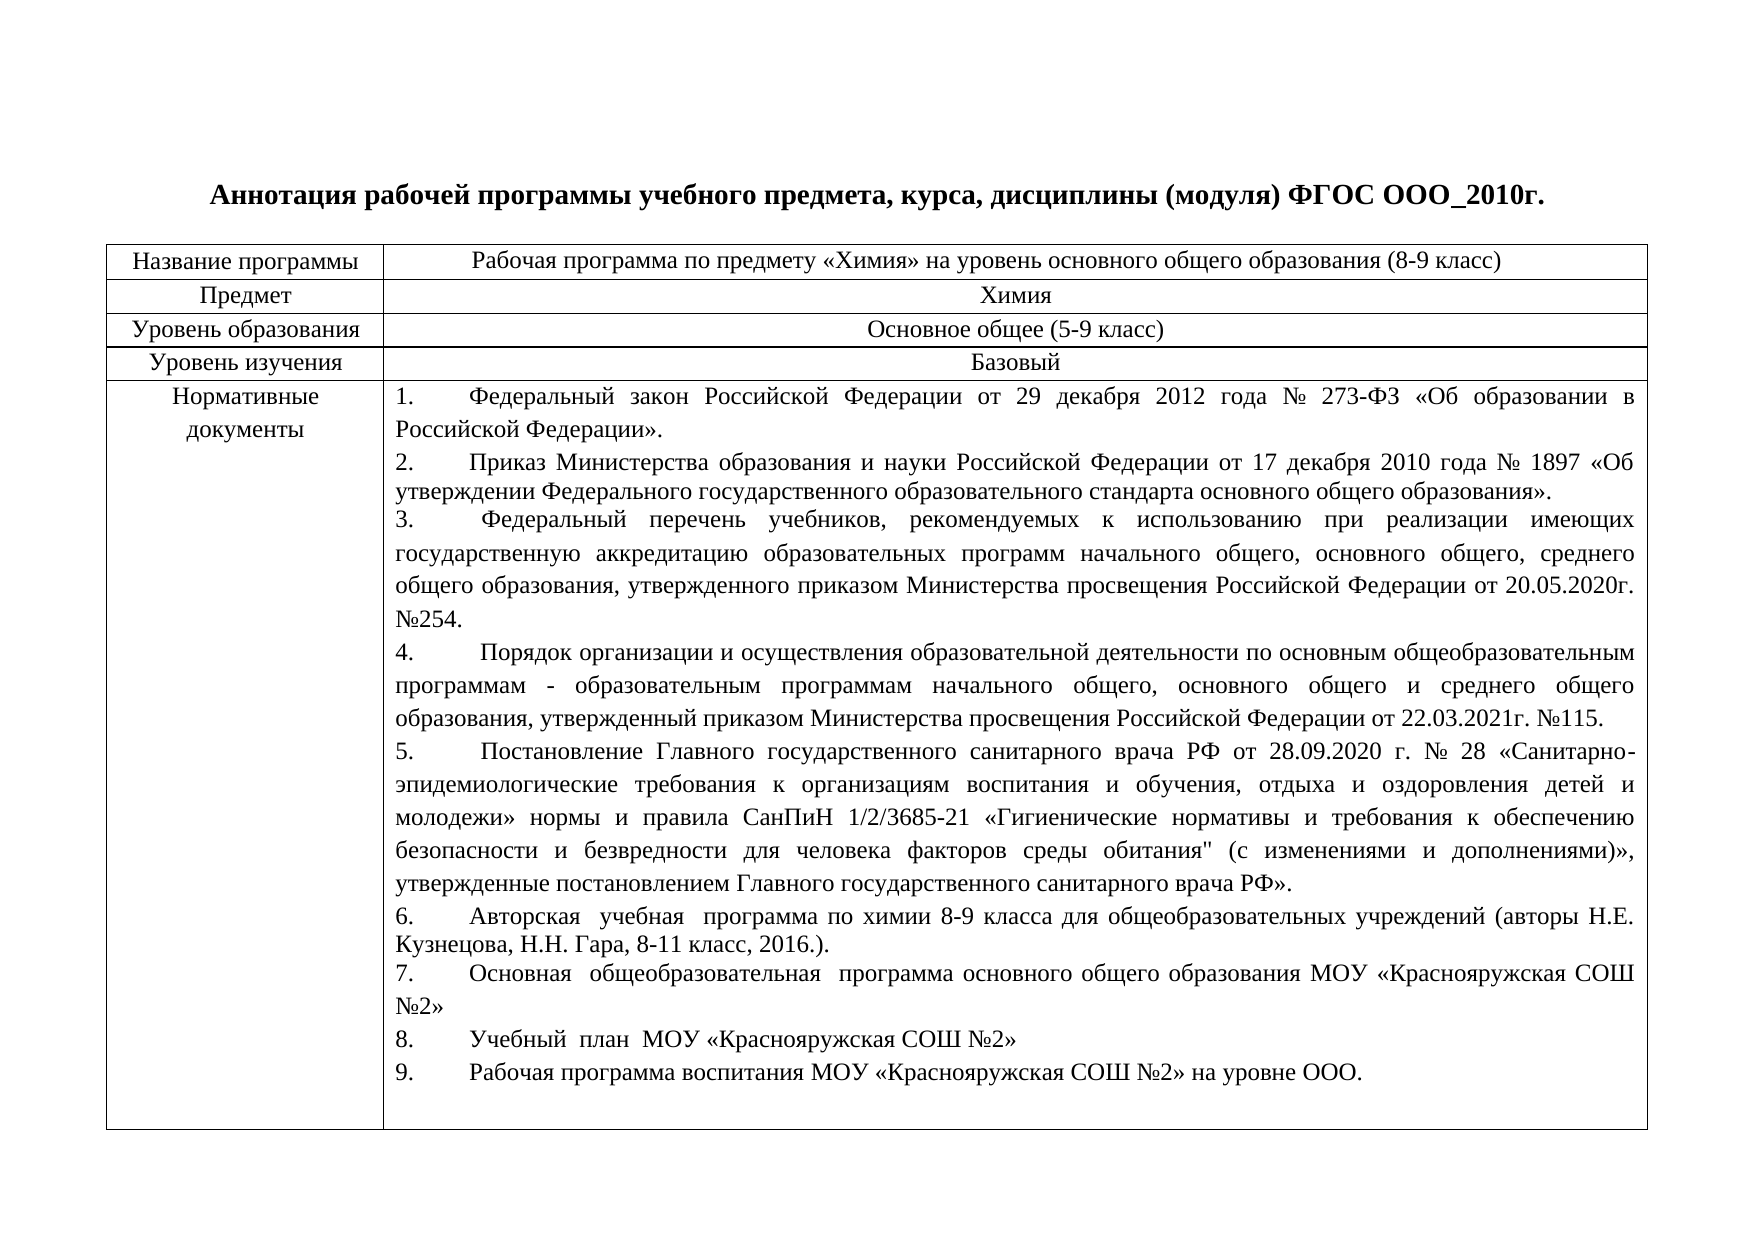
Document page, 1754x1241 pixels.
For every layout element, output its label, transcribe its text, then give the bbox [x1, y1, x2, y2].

table_cell Нормативные документы [107, 381, 383, 1129]
table_header Рабочая программа по предмету «Химия» на уровень основного общего образования (8-9 класс) [384, 245, 1647, 279]
table_header Название программы [107, 245, 383, 279]
table_cell Уровень образования [107, 314, 383, 346]
table_cell Федеральный закон Российской Федерации от 29 декабря 2012 года № 273-ФЗ «Об образовании в Российской Федерации». Приказ Министерства образования и науки Российской Федерации от 17 декабря 2010 года № 1897 «Об утверждении Федерального государственного образовательного стандарта основного общего образования». Федеральный перечень учебников, рекомендуемых к использованию при реализации имеющих государственную аккредитацию образовательных программ начального общего, основного общего, среднего общего образования, утвержденного приказом Министерства просвещения Российской Федерации от 20.05.2020г. №254. Порядок организации и осуществления образовательной деятельности по основным общеобразовательным программам - образовательным программам начального общего, основного общего и среднего общего образования, утвержденный приказом Министерства просвещения Российской Федерации от 22.03.2021г. №115. Постановление Главного государственного санитарного врача РФ от 28.09.2020 г. № 28 «Санитарноэпидемиологические требования к организациям воспитания и обучения, отдыха и оздоровления детей и молодежи» нормы и правила СанПиН 1/2/3685-21 «Гигиенические нормативы и требования к обеспечению безопасности и безвредности для человека факторов среды обитания" (с изменениями и дополнениями)», утвержденные постановлением Главного государственного санитарного врача РФ». Авторская учебная программа по химии 8-9 класса для общеобразовательных учреждений (авторы Н.Е. Кузнецова, Н.Н. Гара, 8-11 класс, 2016.). Основная общеобразовательная программа основного общего образования МОУ «Краснояружская СОШ №2» Учебный план МОУ «Краснояружская СОШ №2» Рабочая программа воспитания МОУ «Краснояружская СОШ №2» на уровне ООО. [384, 381, 1647, 1129]
table_cell Основное общее (5-9 класс) [384, 314, 1647, 346]
table_cell Уровень изучения [107, 348, 383, 380]
table_cell Химия [384, 280, 1647, 313]
table_cell Предмет [107, 280, 383, 313]
table_cell Базовый [384, 348, 1647, 380]
text Аннотация рабочей программы учебного предмета, курса, дисциплины (модуля) ФГОС ООО_2010г. [118, 177, 1636, 211]
